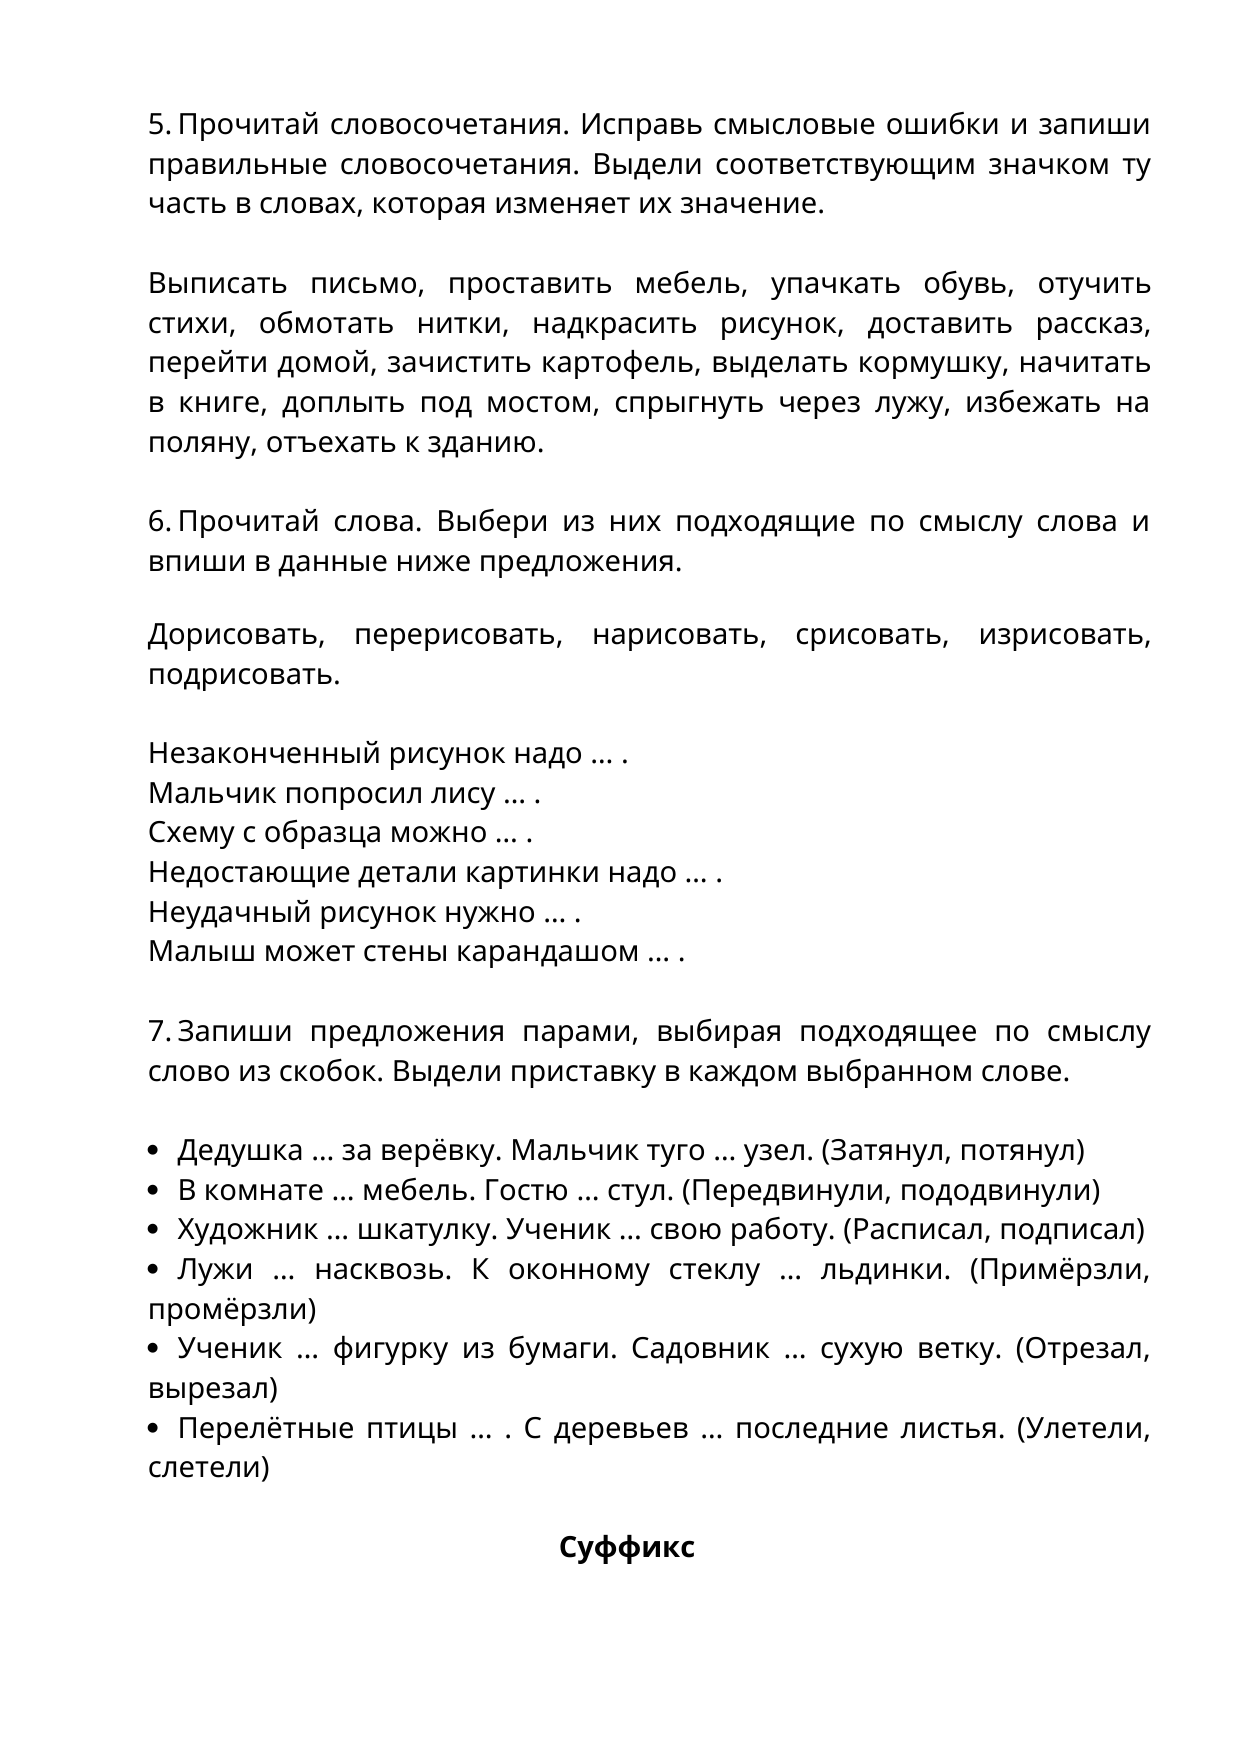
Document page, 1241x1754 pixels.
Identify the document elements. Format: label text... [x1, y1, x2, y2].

text Мальчик попросил лису … . [148, 772, 1152, 812]
list В комнате … мебель. Гостю … стул. (Передвинули, пододвинули) [148, 1169, 1152, 1208]
list Прочитай словосочетания. Исправь смысловые ошибки и запиши правильные словосочетания. Выдели соответствующим значком ту часть в словах, которая изменяет их значение. [148, 103, 1152, 222]
text Суффикс [102, 1526, 1152, 1566]
list Запиши предложения парами, выбирая подходящее по смыслу слово из скобок. Выдели приставку в каждом выбранном слове. [148, 1010, 1152, 1089]
text Незаконченный рисунок надо … . [148, 732, 1152, 772]
text Выписать письмо, проставить мебель, упачкать обувь, отучить стихи, обмотать нитки, надкрасить рисунок, доставить рассказ, перейти домой, зачистить картофель, выделать кормушку, начитать в книге, доплыть под мостом, спрыгнуть через лужу, избежать на поляну, отъехать к зданию. [148, 262, 1152, 461]
list Ученик … фигурку из бумаги. Садовник … сухую ветку. (Отрезал, вырезал) [148, 1328, 1152, 1407]
list Дедушка … за верёвку. Мальчик туго … узел. (Затянул, потянул) [148, 1129, 1152, 1169]
text Неудачный рисунок нужно … . [148, 891, 1152, 931]
list Прочитай слова. Выбери из них подходящие по смыслу слова и впиши в данные ниже предложения. [148, 500, 1152, 580]
text Малыш может стены карандашом … . [148, 931, 1152, 970]
list Перелётные птицы … . С деревьев … последние листья. (Улетели, слетели) [148, 1407, 1152, 1486]
text Схему с образца можно … . [148, 812, 1152, 851]
text Недостающие детали картинки надо … . [148, 851, 1152, 891]
list Лужи … насквозь. К оконному стеклу … льдинки. (Примёрзли, промёрзли) [148, 1248, 1152, 1328]
list Художник … шкатулку. Ученик … свою работу. (Расписал, подписал) [148, 1208, 1152, 1248]
text Дорисовать, перерисовать, нарисовать, срисовать, изрисовать, подрисовать. [148, 613, 1152, 693]
